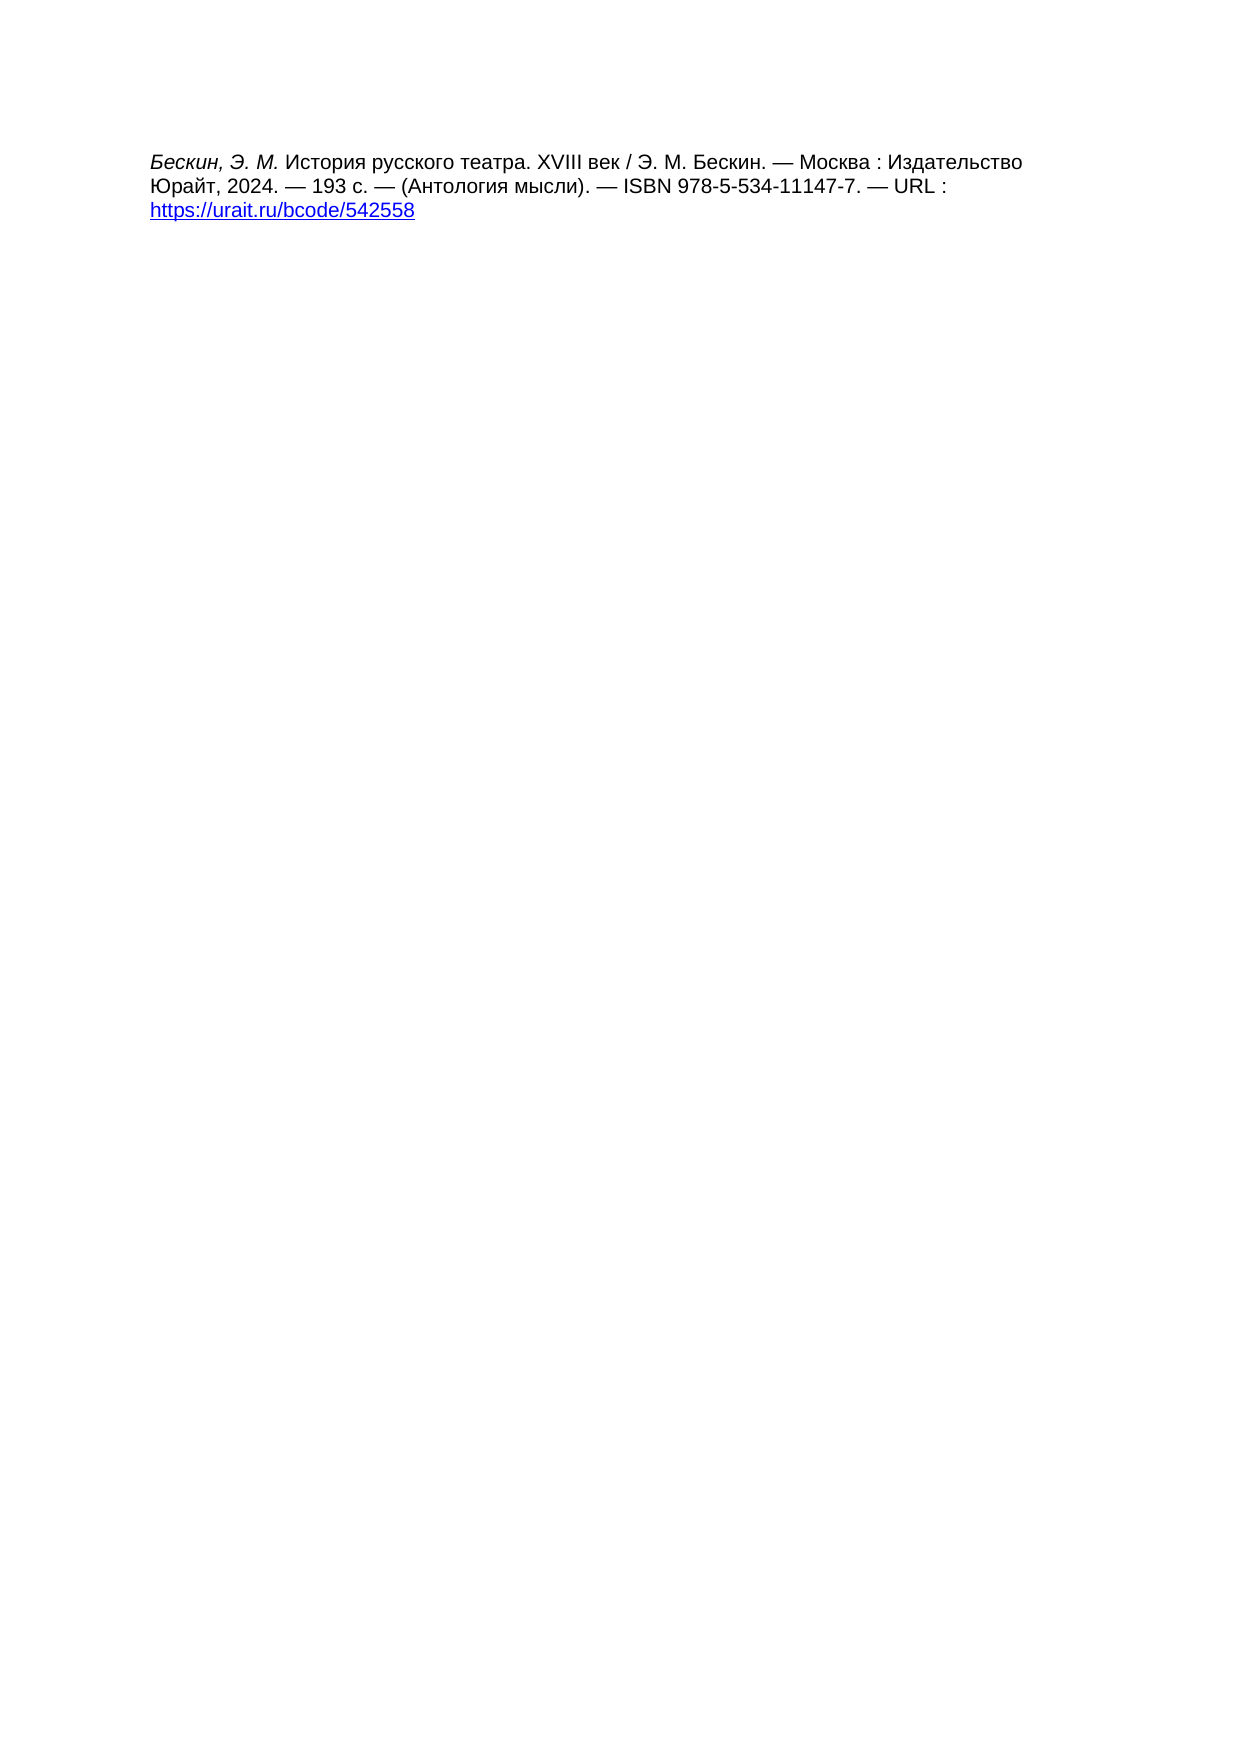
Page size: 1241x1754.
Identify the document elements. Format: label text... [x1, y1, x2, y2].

text Бескин, Э. М. История русского театра. XVIII век / Э. М. Бескин. — Москва : Издательство Юрайт, 2024. — 193 с. — (Антология мысли). — ISBN 978-5-534-11147-7. — URL : https://urait.ru/bcode/542558 [150, 150, 1090, 222]
